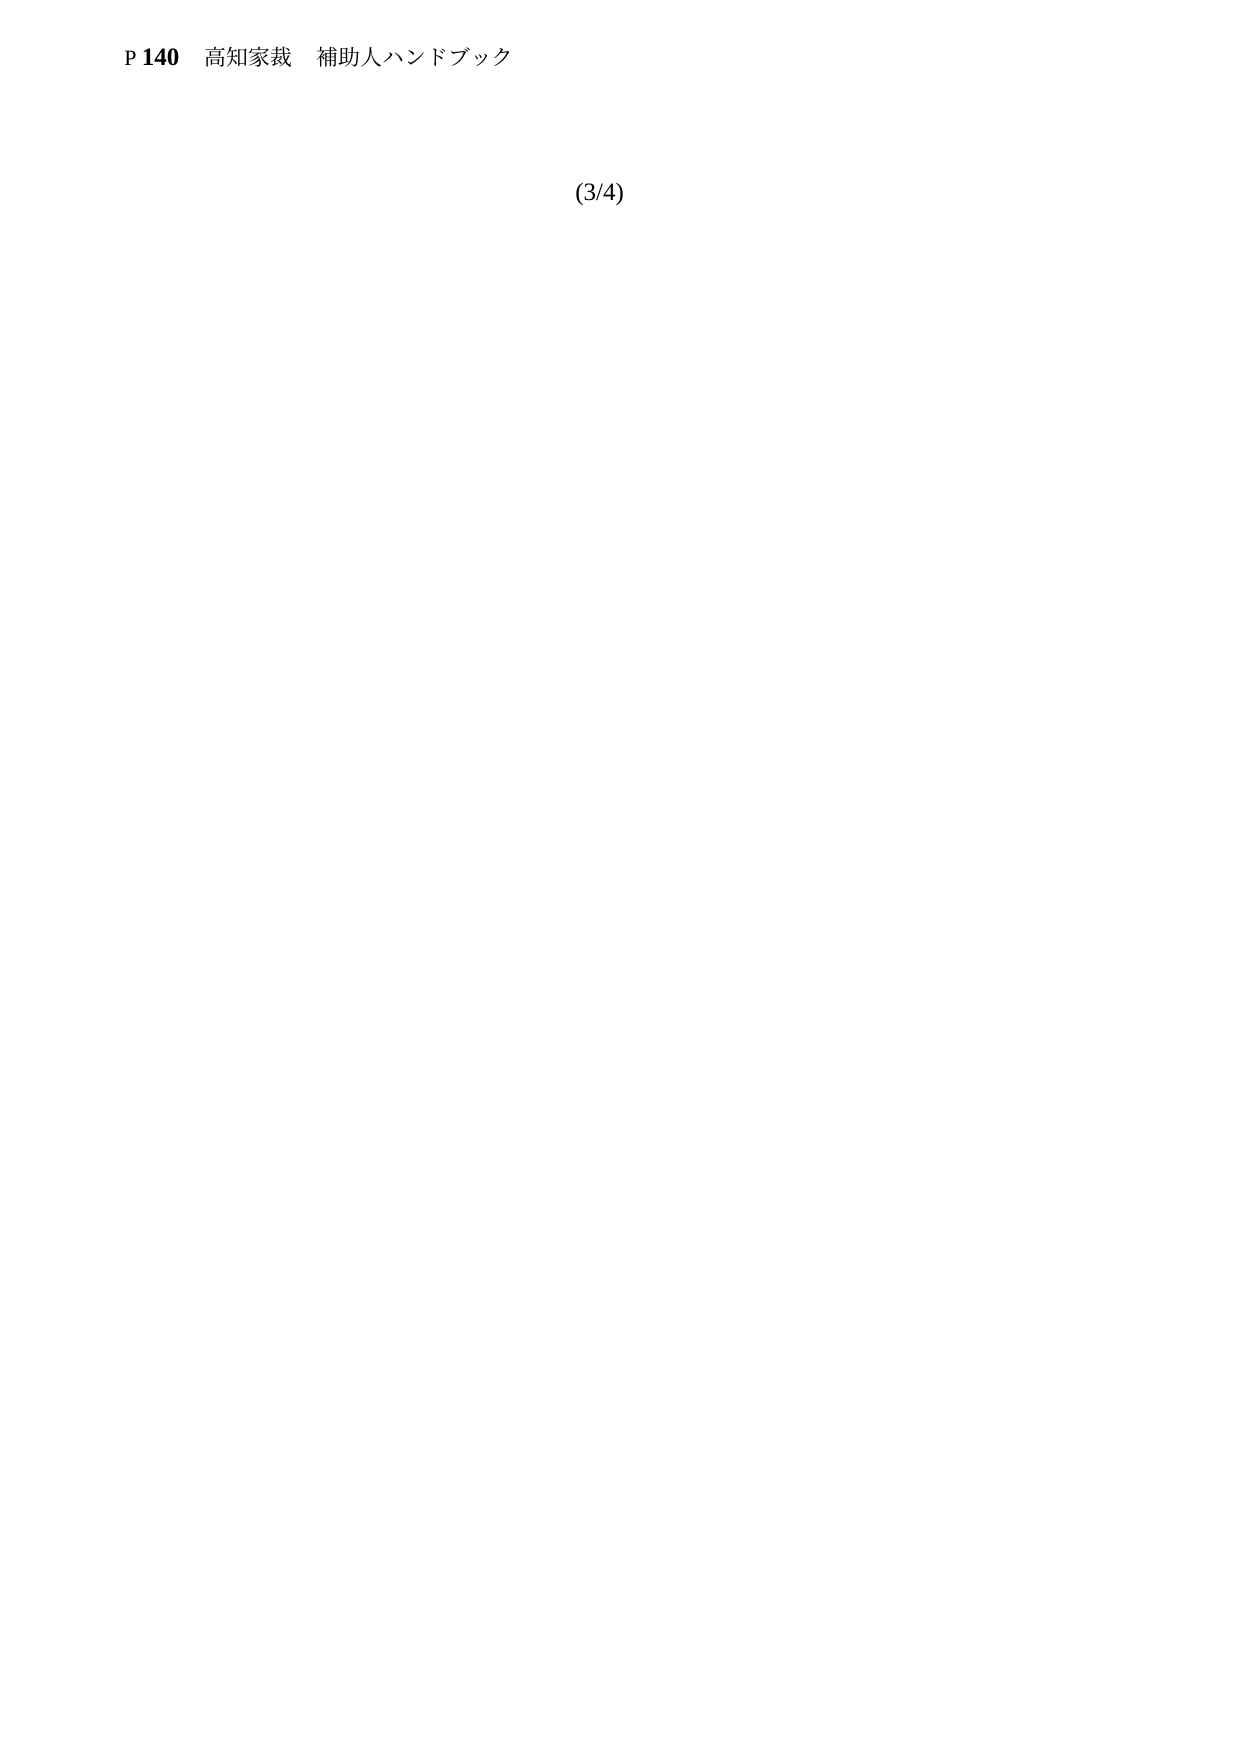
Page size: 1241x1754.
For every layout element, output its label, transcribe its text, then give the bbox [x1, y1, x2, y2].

text (3/4) [127, 177, 1072, 206]
